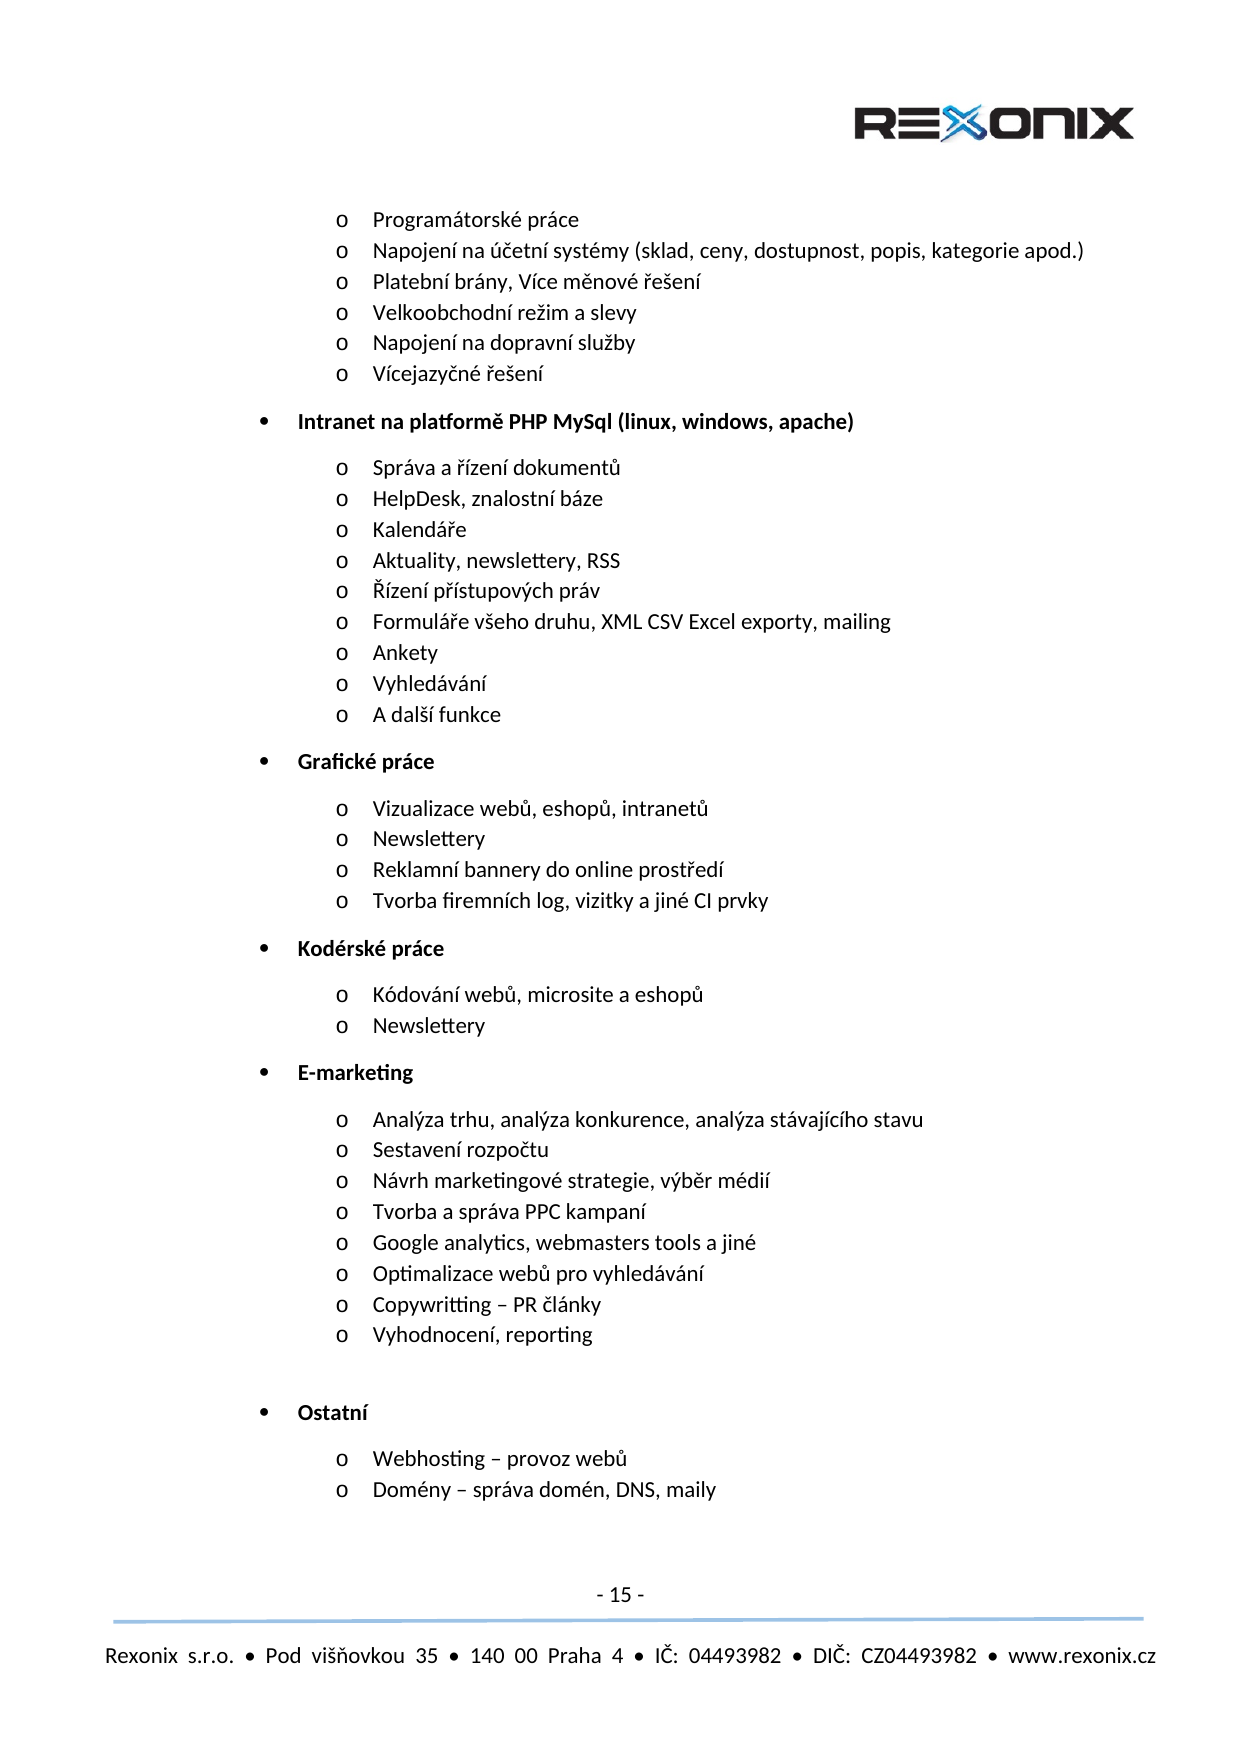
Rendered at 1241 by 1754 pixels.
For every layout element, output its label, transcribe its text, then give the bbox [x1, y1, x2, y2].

text Napojení na účetní systémy (sklad, ceny, dostupnost, popis, kategorie apod.) [335, 236, 1093, 265]
list Ostatní [260, 1398, 1093, 1426]
list Intranet na platformě PHP MySql (linux, windows, apache) [260, 407, 1093, 435]
list E-marketing [260, 1058, 1093, 1086]
text Kódování webů, microsite a eshopů [335, 980, 1093, 1009]
text Programátorské práce [335, 205, 1093, 234]
text Webhosting – provoz webů [335, 1444, 1093, 1473]
text A další funkce [335, 700, 1093, 729]
text Optimalizace webů pro vyhledávání [335, 1259, 1093, 1288]
text Newslettery [335, 1011, 1093, 1040]
text Tvorba a správa PPC kampaní [335, 1197, 1093, 1226]
text Vyhodnocení, reporting [335, 1321, 1093, 1350]
text Ankety [335, 638, 1093, 667]
text Sestavení rozpočtu [335, 1136, 1093, 1165]
text Analýza trhu, analýza konkurence, analýza stávajícího stavu [335, 1105, 1093, 1134]
text Aktuality, newslettery, RSS [335, 546, 1093, 575]
list Grafické práce [260, 747, 1093, 775]
text Platební brány, Více měnové řešení [335, 267, 1093, 296]
text Napojení na dopravní služby [335, 328, 1093, 358]
text HelpDesk, znalostní báze [335, 484, 1093, 513]
text Domény – správa domén, DNS, maily [335, 1475, 1093, 1504]
text Kalendáře [335, 515, 1093, 544]
text Vizualizace webů, eshopů, intranetů [335, 794, 1093, 823]
list Kodérské práce [260, 934, 1093, 962]
text Reklamní bannery do online prostředí [335, 855, 1093, 884]
text Newslettery [335, 824, 1093, 854]
text Vícejazyčné řešení [335, 359, 1093, 388]
text Vyhledávání [335, 669, 1093, 698]
text Řízení přístupových práv [335, 577, 1093, 606]
text Velkoobchodní režim a slevy [335, 298, 1093, 327]
text Copywritting – PR články [335, 1290, 1093, 1319]
text Správa a řízení dokumentů [335, 453, 1093, 482]
text Formuláře všeho druhu, XML CSV Excel exporty, mailing [335, 607, 1093, 637]
text Google analytics, webmasters tools a jiné [335, 1228, 1093, 1257]
text Tvorba firemních log, vizitky a jiné CI prvky [335, 886, 1093, 915]
text Návrh marketingové strategie, výběr médií [335, 1166, 1093, 1196]
picture [845, 97, 1140, 144]
